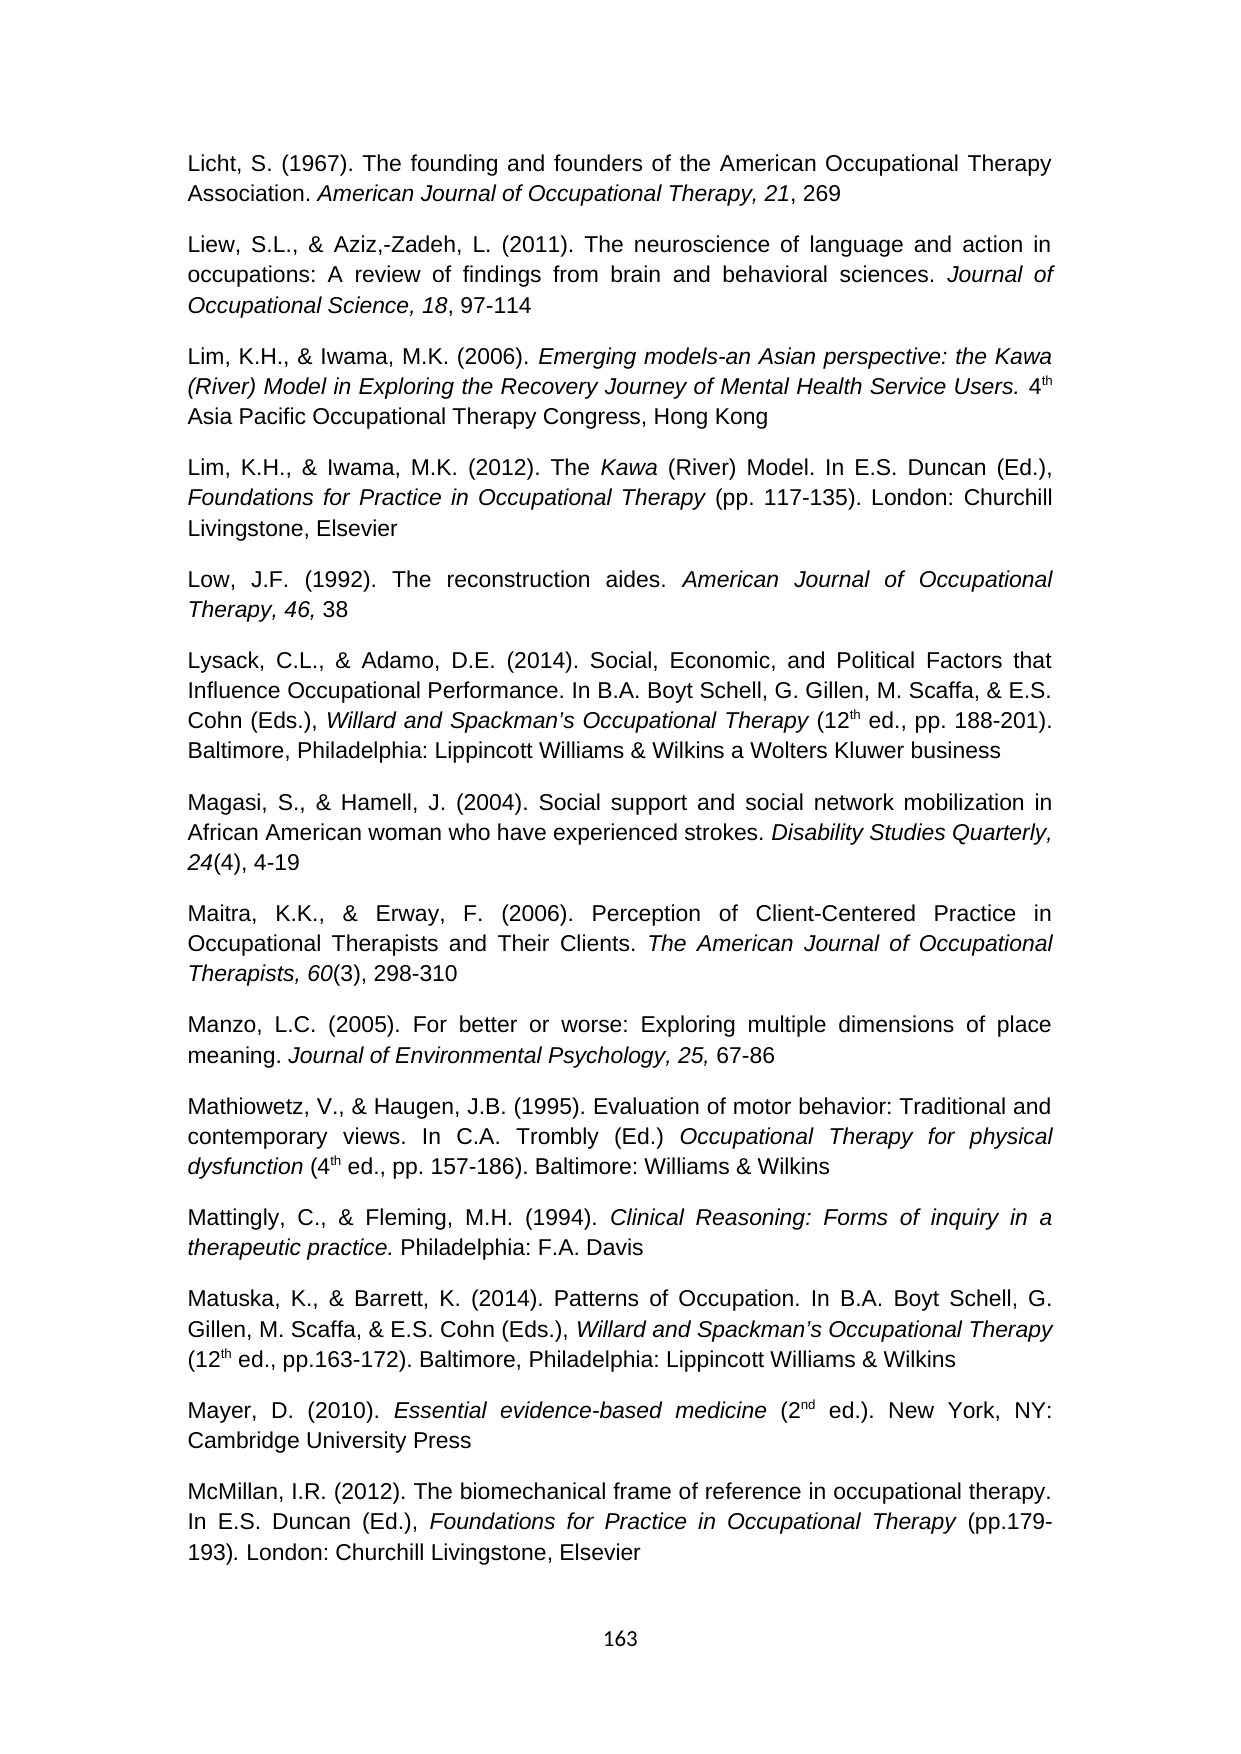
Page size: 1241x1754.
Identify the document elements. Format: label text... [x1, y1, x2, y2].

text Low, J.F. (1992). The reconstruction aides. American Journal of Occupational Therapy, 46, 38 [187, 566, 1053, 622]
text Lim, K.H., & Iwama, M.K. (2012). The Kawa (River) Model. In E.S. Duncan (Ed.), Foundations for Practice in Occupational Therapy (pp. 117-135). London: Churchill Livingstone, Elsevier [187, 454, 1053, 541]
text Lim, K.H., & Iwama, M.K. (2006). Emerging models-an Asian perspective: the Kawa (River) Model in Exploring the Recovery Journey of Mental Health Service Users. 4th Asia Pacific Occupational Therapy Congress, Hong Kong [187, 343, 1053, 429]
text Manzo, L.C. (2005). For better or worse: Exploring multiple dimensions of place meaning. Journal of Environmental Psychology, 25, 67-86 [187, 1011, 1053, 1068]
text Magasi, S., & Hamell, J. (2004). Social support and social network mobilization in African American woman who have experienced strokes. Disability Studies Quarterly, 24(4), 4-19 [187, 788, 1053, 875]
text McMillan, I.R. (2012). The biomechanical frame of reference in occupational therapy. In E.S. Duncan (Ed.), Foundations for Practice in Occupational Therapy (pp.179-193). London: Churchill Livingstone, Elsevier [187, 1478, 1053, 1565]
text Matuska, K., & Barrett, K. (2014). Patterns of Occupation. In B.A. Boyt Schell, G. Gillen, M. Scaffa, & E.S. Cohn (Eds.), Willard and Spackman’s Occupational Therapy (12th ed., pp.163-172). Baltimore, Philadelphia: Lippincott Williams & Wilkins [187, 1285, 1053, 1372]
text Maitra, K.K., & Erway, F. (2006). Perception of Client-Centered Practice in Occupational Therapists and Their Clients. The American Journal of Occupational Therapists, 60(3), 298-310 [187, 900, 1053, 987]
text Mayer, D. (2010). Essential evidence-based medicine (2nd ed.). New York, NY: Cambridge University Press [187, 1397, 1053, 1453]
text Mattingly, C., & Fleming, M.H. (1994). Clinical Reasoning: Forms of inquiry in a therapeutic practice. Philadelphia: F.A. Davis [187, 1204, 1053, 1261]
text Liew, S.L., & Aziz,-Zadeh, L. (2011). The neuroscience of language and action in occupations: A review of findings from brain and behavioral sciences. Journal of Occupational Science, 18, 97-114 [187, 231, 1053, 318]
text Lysack, C.L., & Adamo, D.E. (2014). Social, Economic, and Political Factors that Influence Occupational Performance. In B.A. Boyt Schell, G. Gillen, M. Scaffa, & E.S. Cohn (Eds.), Willard and Spackman’s Occupational Therapy (12th ed., pp. 188-201). Baltimore, Philadelphia: Lippincott Williams & Wilkins a Wolters Kluwer business [187, 647, 1053, 764]
text Mathiowetz, V., & Haugen, J.B. (1995). Evaluation of motor behavior: Traditional and contemporary views. In C.A. Trombly (Ed.) Occupational Therapy for physical dysfunction (4th ed., pp. 157-186). Baltimore: Williams & Wilkins [187, 1093, 1053, 1179]
text Licht, S. (1967). The founding and founders of the American Occupational Therapy Association. American Journal of Occupational Therapy, 21, 269 [187, 150, 1053, 207]
